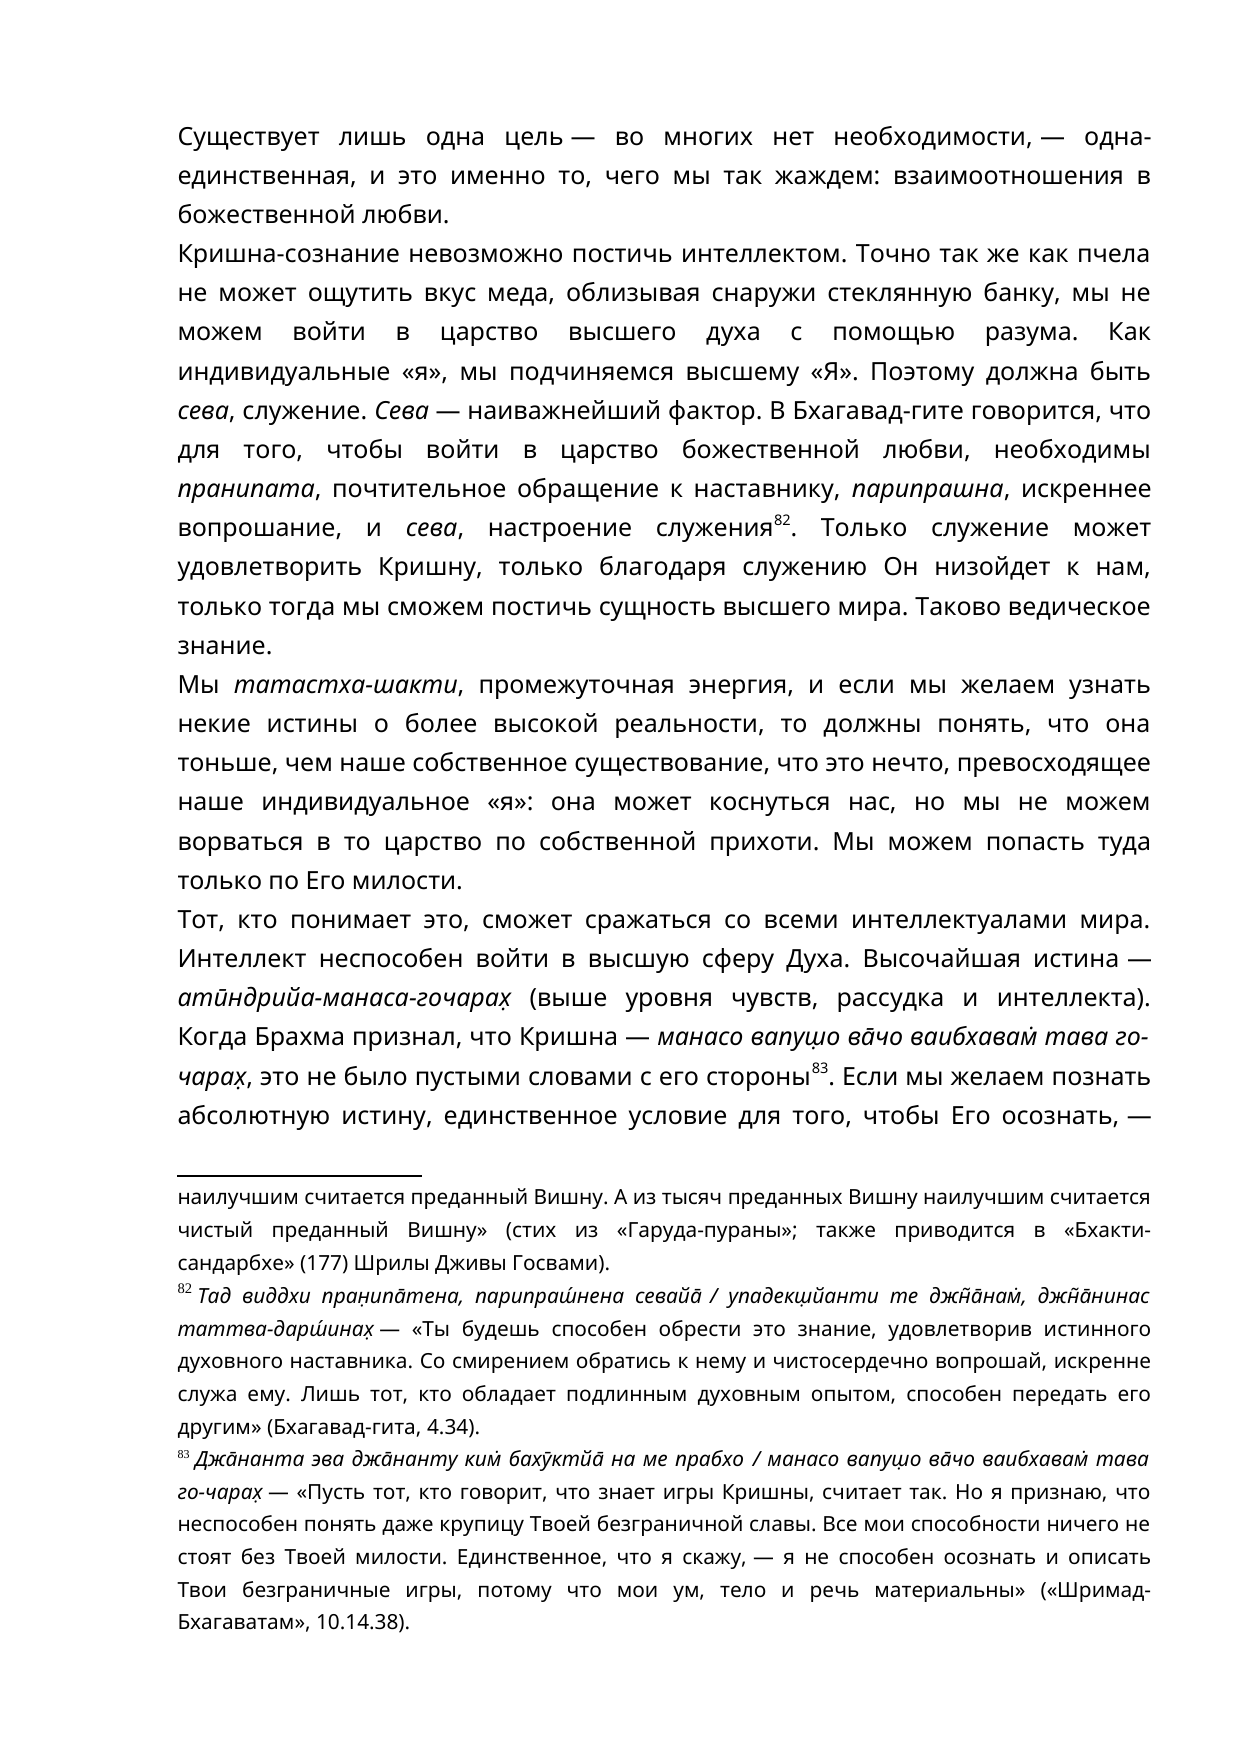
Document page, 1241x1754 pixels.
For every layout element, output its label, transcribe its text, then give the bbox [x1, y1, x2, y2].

text Существует лишь одна цель — во многих нет необходимости, — одна-единственная, и это именно то, чего мы так жаждем: взаимоотношения в божественной любви. [177, 118, 1152, 231]
text Мы татастха-шакти, промежуточная энергия, и если мы желаем узнать некие истины о более высокой реальности, то должны понять, что она тоньше, чем наше собственное существование, что это нечто, превосходящее наше индивидуальное «я»: она может коснуться нас, но мы не можем ворваться в то царство по собственной прихоти. Мы можем попасть туда только по Его милости. [177, 666, 1152, 896]
text Тот, кто понимает это, сможет сражаться со всеми интеллектуалами мира. Интеллект неспособен войти в высшую сферу Духа. Высочайшая истина — атӣндрийа-манаса-гочарах̣ (выше уровня чувств, рассудка и интеллекта). Когда Брахма признал, что Кришна — манасо вапуш̣о ва̄чо ваибхавам̇ тава го-чарах̣, это не было пустыми словами с его стороны. Если мы желаем познать абсолютную истину, единственное условие для того, чтобы Его осознать, — настроение покорности. Если мы будем действовать в подобном духе, Он, возможно, останется доволен нашими попытками и откроется нам. Божественное откровение не может служить предметом мирского исследования. У нас должно быть искреннее сердце, склонное к служению. [177, 901, 1152, 1131]
text Кришна-сознание невозможно постичь интеллектом. Точно так же как пчела не может ощутить вкус меда, облизывая снаружи стеклянную банку, мы не можем войти в царство высшего духа с помощью разума. Как индивидуальные «я», мы подчиняемся высшему «Я». Поэтому должна быть сева, служение. Сева — наиважнейший фактор. В Бхагавад-гите говорится, что для того, чтобы войти в царство божественной любви, необходимы пранипата, почтительное обращение к наставнику, парипрашна, искреннее вопрошание, и сева, настроение служения. Только служение может удовлетворить Кришну, только благодаря служению Он низойдет к нам, только тогда мы сможем постичь сущность высшего мира. Таково ведическое знание. [177, 236, 1152, 661]
